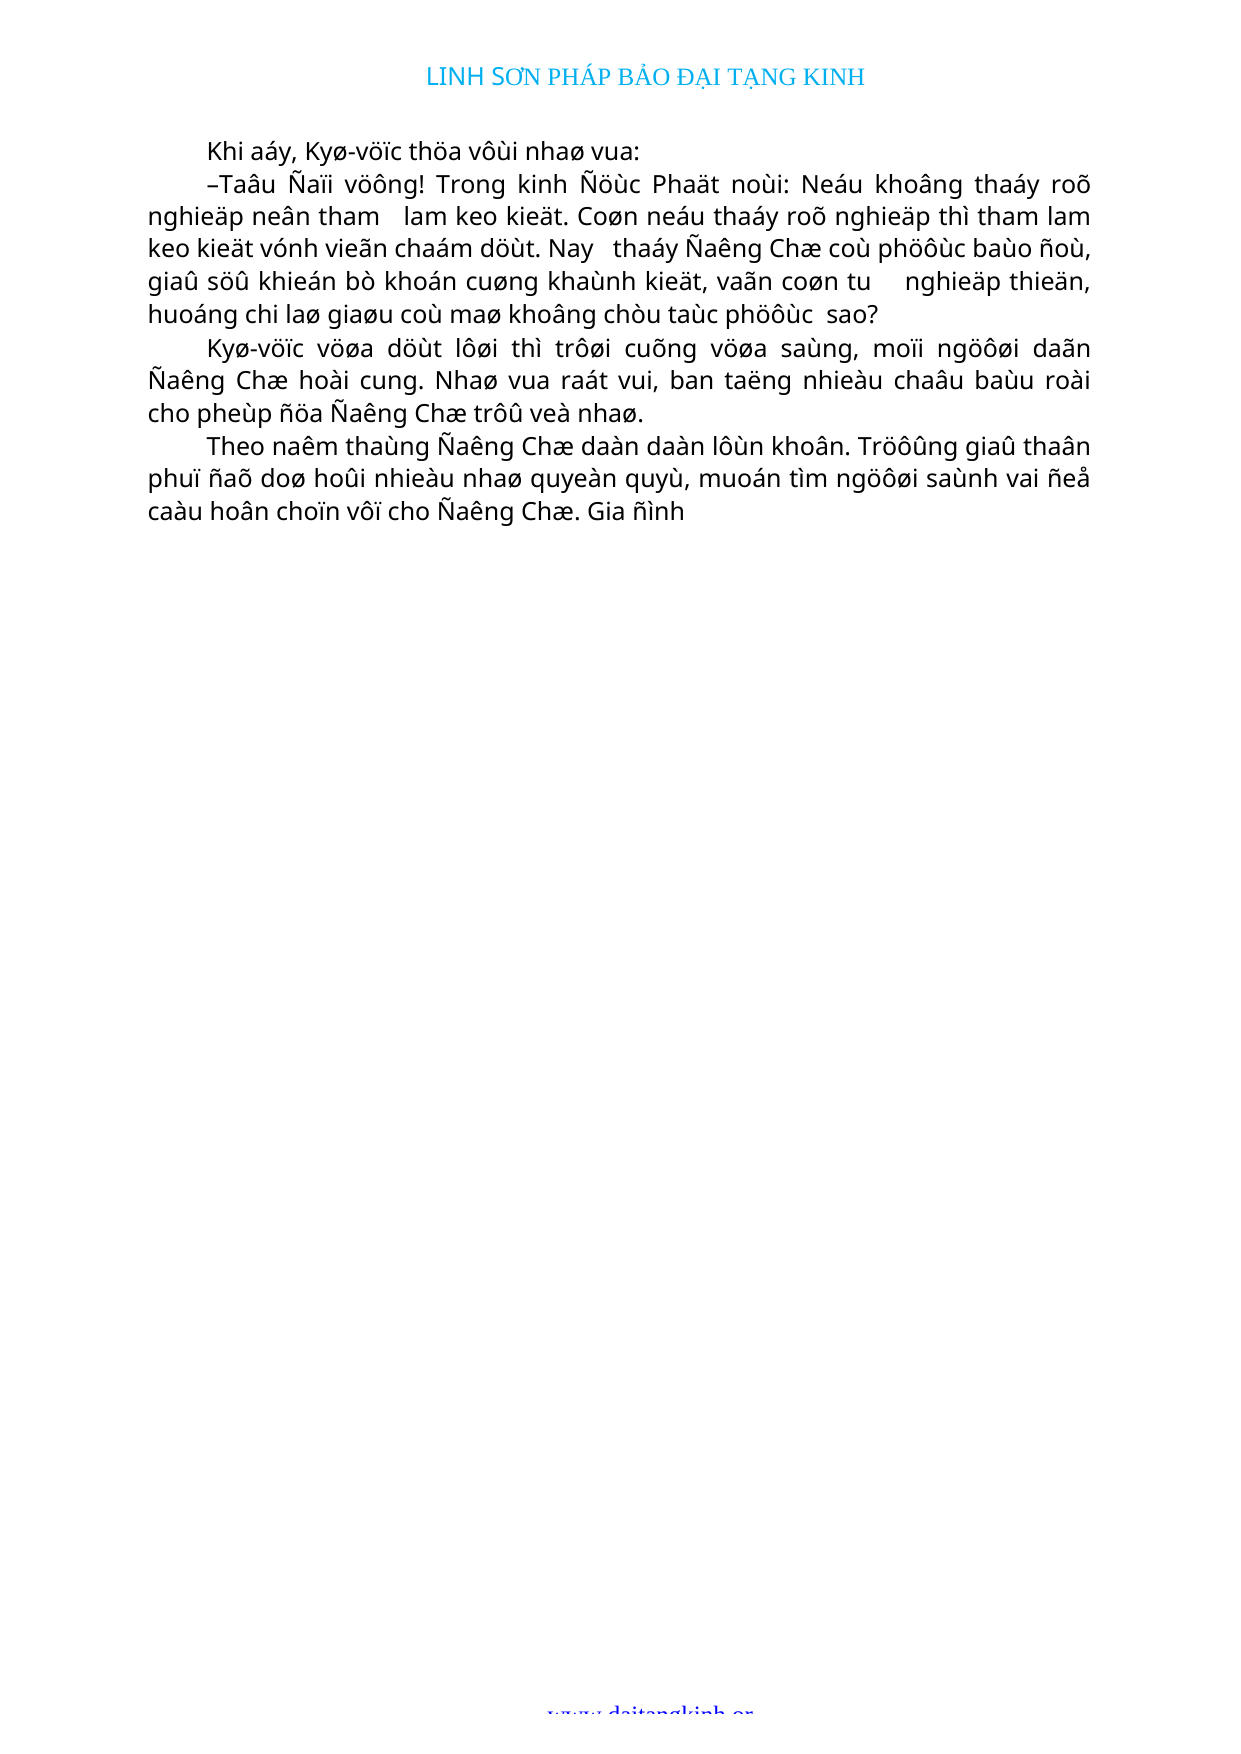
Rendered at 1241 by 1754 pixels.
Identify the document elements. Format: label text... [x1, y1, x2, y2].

text Theo naêm thaùng Ñaêng Chæ daàn daàn lôùn khoân. Tröôûng giaû thaân phuï ñaõ doø hoûi nhieàu nhaø quyeàn quyù, muoán tìm ngöôøi saùnh vai ñeå caàu hoân choïn vôï cho Ñaêng Chæ. Gia ñình [147, 430, 1093, 528]
text –Taâu Ñaïi vöông! Trong kinh Ñöùc Phaät noùi: Neáu khoâng thaáy roõ nghieäp neân tham lam keo kieät. Coøn neáu thaáy roõ nghieäp thì tham lam keo kieät vónh vieãn chaám döùt. Nay thaáy Ñaêng Chæ coù phöôùc baùo ñoù, giaû söû khieán bò khoán cuøng khaùnh kieät, vaãn coøn tu nghieäp thieän, huoáng chi laø giaøu coù maø khoâng chòu taùc phöôùc sao? [147, 167, 1093, 331]
text Khi aáy, Kyø-vöïc thöa vôùi nhaø vua: [206, 135, 1105, 167]
text Kyø-vöïc vöøa döùt lôøi thì trôøi cuõng vöøa saùng, moïi ngöôøi daãn Ñaêng Chæ hoài cung. Nhaø vua raát vui, ban taëng nhieàu chaâu baùu roài cho pheùp ñöa Ñaêng Chæ trôû veà nhaø. [147, 331, 1093, 429]
